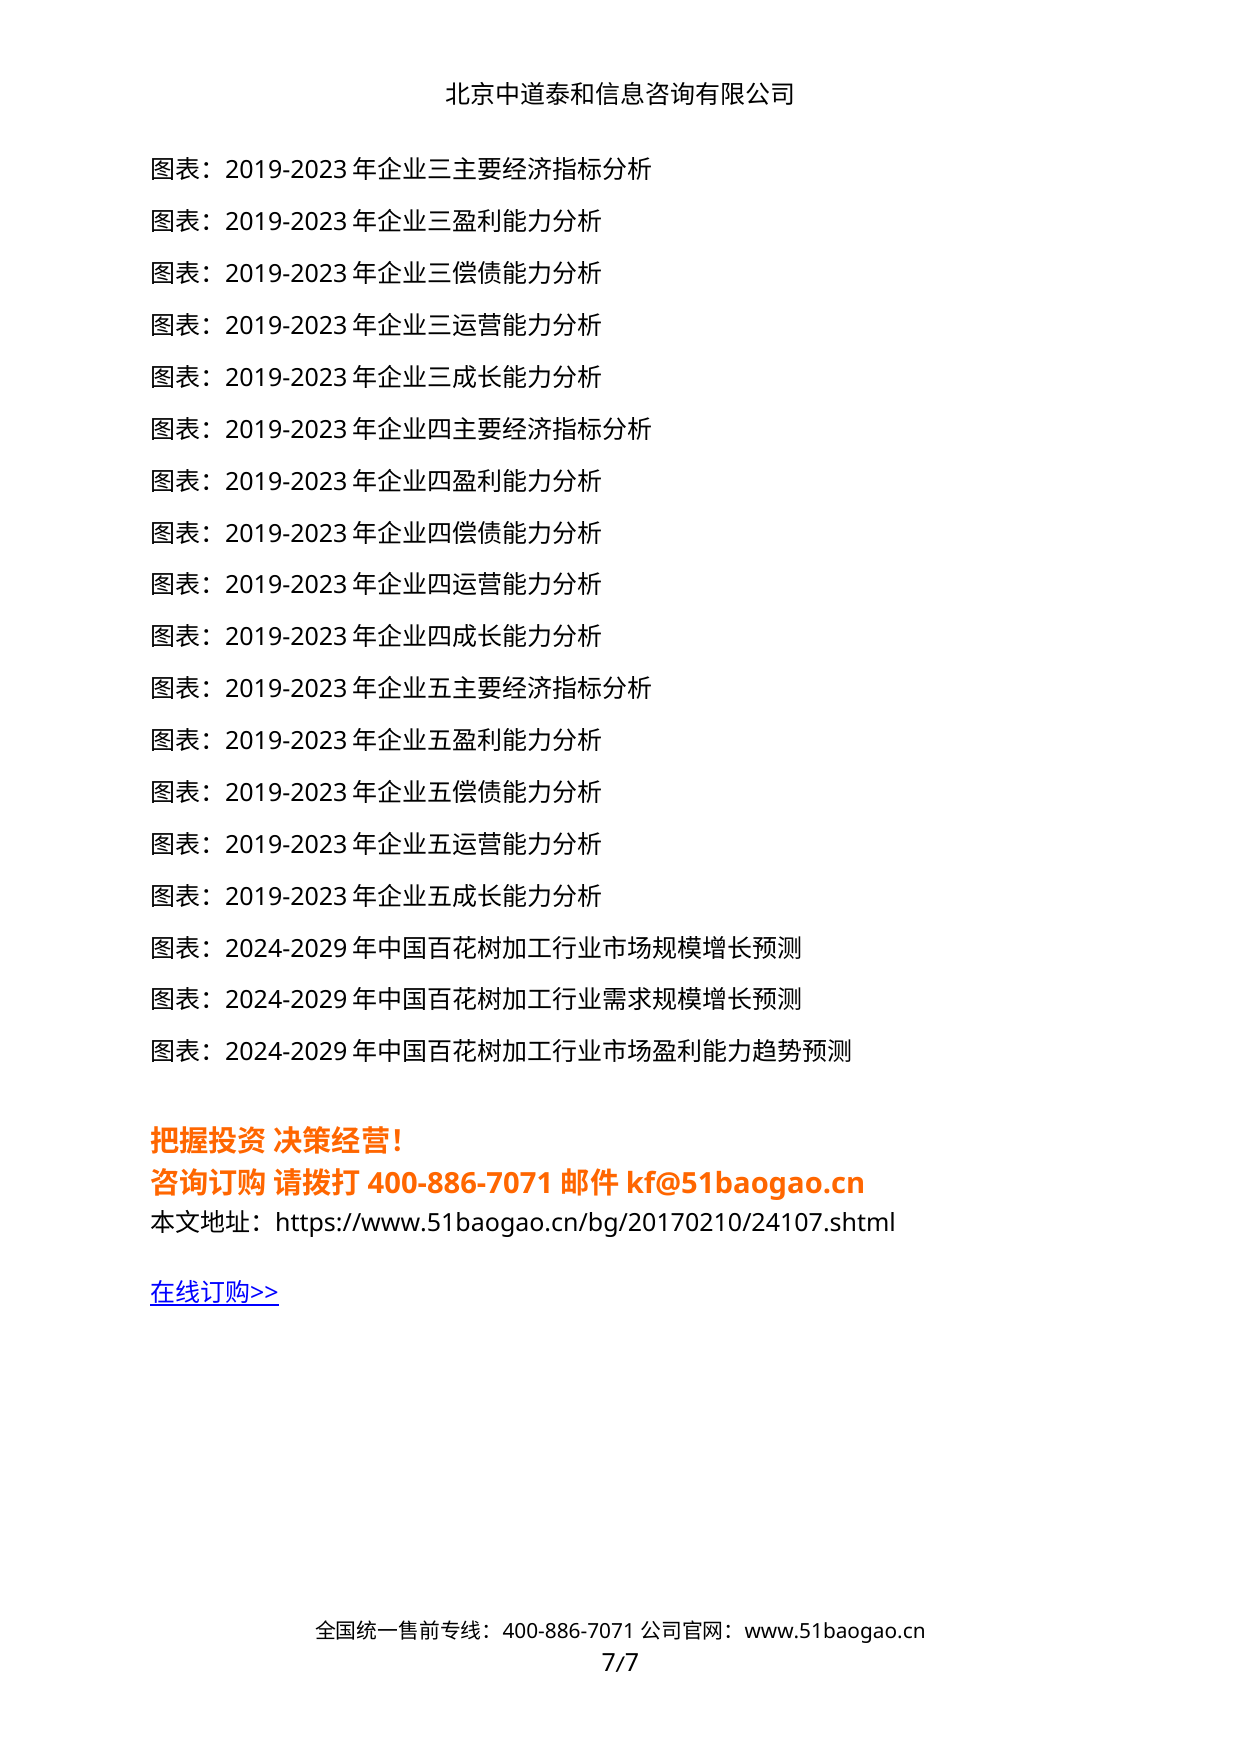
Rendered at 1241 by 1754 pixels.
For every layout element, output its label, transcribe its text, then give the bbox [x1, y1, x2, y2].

text 图表：2019-2023年企业五运营能力分析 [150, 824, 1090, 861]
text 图表：2019-2023年企业五成长能力分析 [150, 876, 1090, 912]
text 图表：2019-2023年企业五主要经济指标分析 [150, 669, 1090, 705]
text 图表：2024-2029年中国百花树加工行业市场规模增长预测 [150, 928, 1090, 964]
text 图表：2024-2029年中国百花树加工行业需求规模增长预测 [150, 980, 1090, 1016]
text 在线订购>> [150, 1239, 1090, 1309]
text 图表：2019-2023年企业五盈利能力分析 [150, 721, 1090, 757]
text 把握投资 决策经营！咨询订购 请拨打 400-886-7071 邮件 kf@51baogao.cn本文地址：https://www.51baogao.cn/bg/20170210/24107.shtml [150, 1084, 1090, 1239]
text 图表：2019-2023年企业四偿债能力分析 [150, 513, 1090, 549]
text 图表：2019-2023年企业四成长能力分析 [150, 617, 1090, 653]
text 图表：2019-2023年企业五偿债能力分析 [150, 772, 1090, 809]
text 图表：2024-2029年中国百花树加工行业市场盈利能力趋势预测 [150, 1032, 1090, 1068]
text 图表：2019-2023年企业四运营能力分析 [150, 565, 1090, 601]
text 图表：2019-2023年企业三成长能力分析 [150, 357, 1090, 394]
text 图表：2019-2023年企业三运营能力分析 [150, 306, 1090, 342]
text 图表：2019-2023年企业三偿债能力分析 [150, 254, 1090, 290]
text 图表：2019-2023年企业四主要经济指标分析 [150, 409, 1090, 446]
text 图表：2019-2023年企业三盈利能力分析 [150, 202, 1090, 238]
text 图表：2019-2023年企业四盈利能力分析 [150, 461, 1090, 497]
text 图表：2019-2023年企业三主要经济指标分析 [150, 150, 1090, 186]
